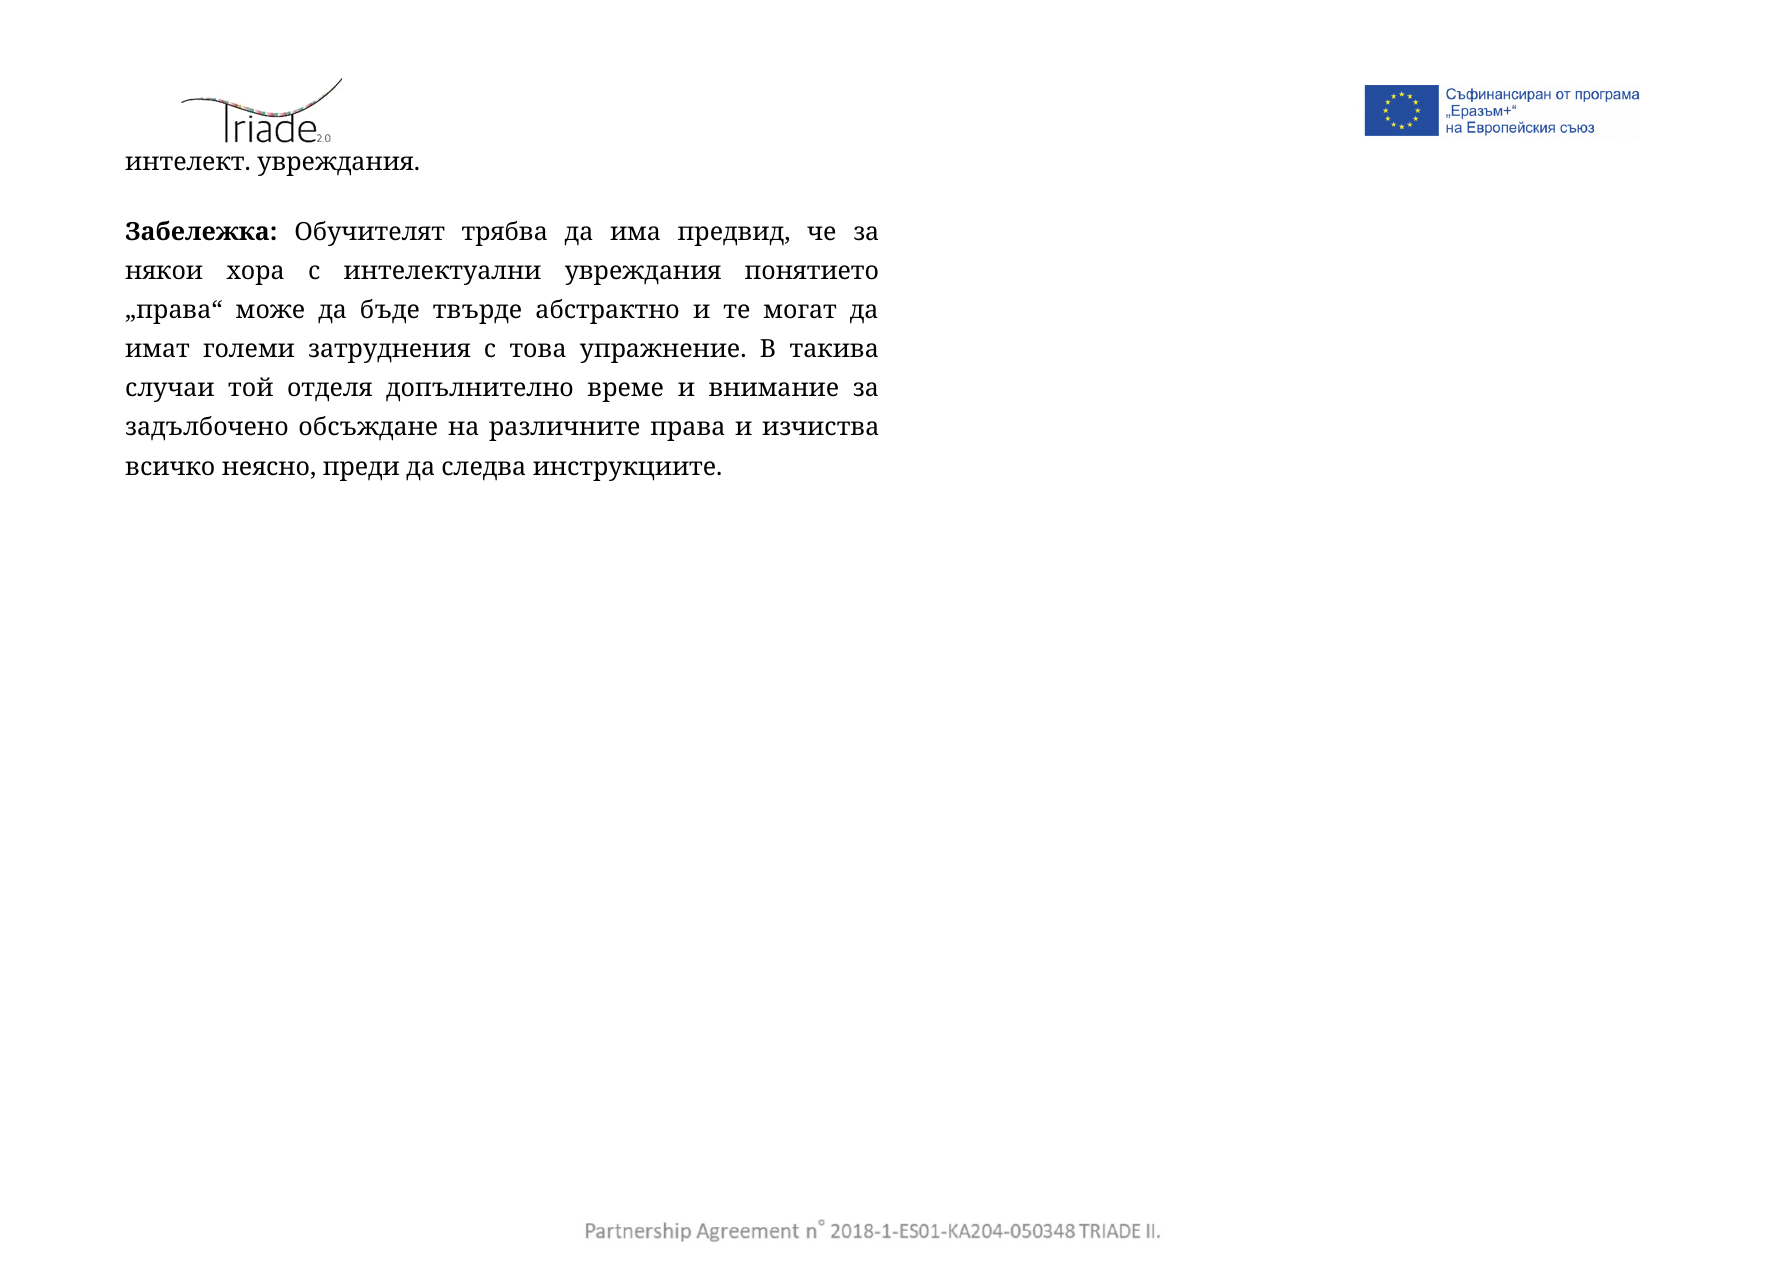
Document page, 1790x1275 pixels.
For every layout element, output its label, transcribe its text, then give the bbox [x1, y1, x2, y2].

picture [1356, 78, 1641, 138]
text Забележка: Обучителят трябва да има предвид, че за някои хора с интелектуални увреждания понятието „права“ може да бъде твърде абстрактно и те могат да имат големи затруднения с това упражнение. В такива случаи той отделя допълнително време и внимание за задълбочено обсъждане на различните права и изчиства всичко неясно, преди да следва инструкциите. [125, 213, 880, 482]
picture [577, 1179, 1219, 1264]
picture [181, 78, 343, 143]
